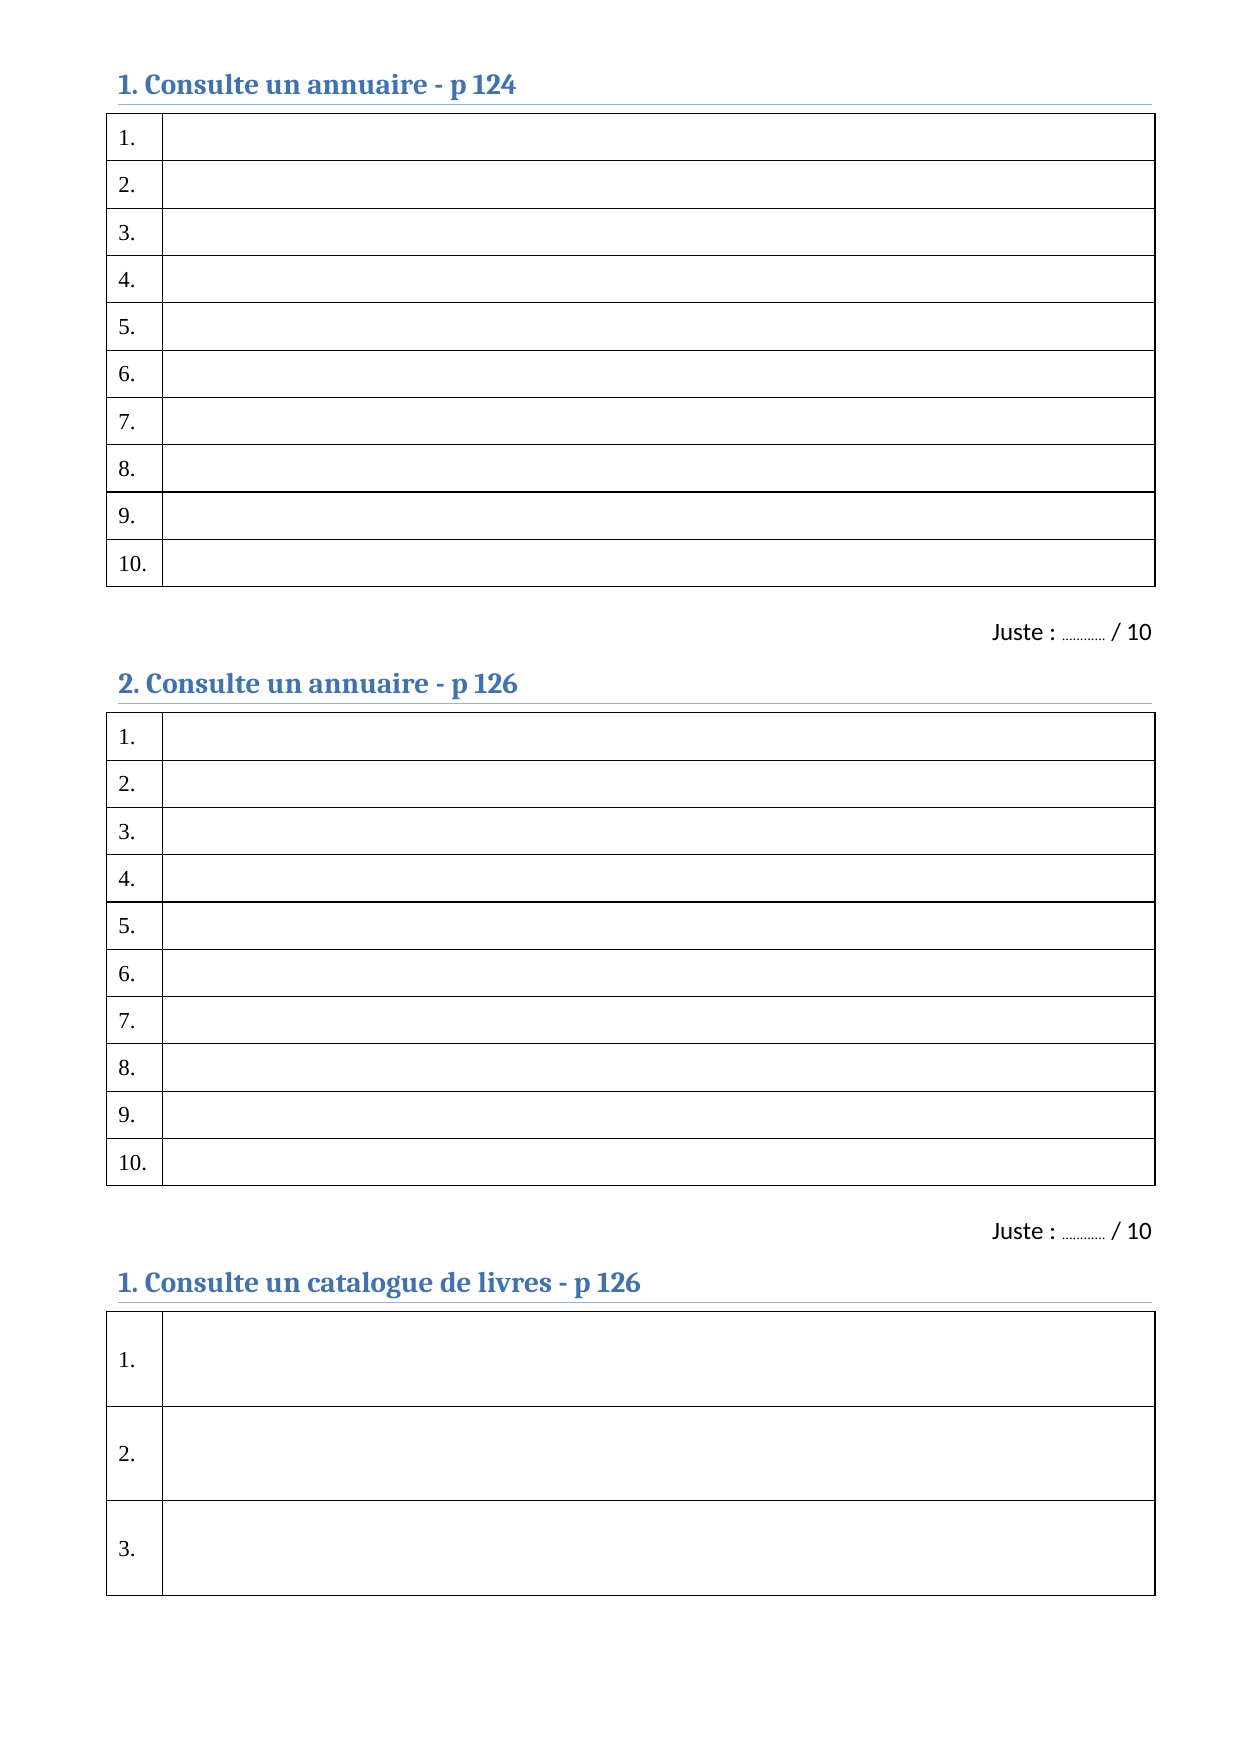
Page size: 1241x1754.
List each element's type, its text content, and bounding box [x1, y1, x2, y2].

table_cell [163, 903, 1154, 949]
table_cell [163, 1044, 1154, 1091]
table_cell 10. [107, 540, 162, 586]
table_cell 7. [107, 997, 162, 1043]
table_cell [163, 209, 1154, 255]
table_cell 6. [107, 950, 162, 996]
table_cell 2. [107, 1407, 162, 1500]
table_cell [163, 1092, 1154, 1138]
table_cell 4. [107, 256, 162, 302]
table_cell [163, 540, 1154, 586]
table_cell 5. [107, 303, 162, 349]
table_cell [163, 256, 1154, 302]
table_cell [163, 398, 1154, 444]
table_cell 4. [107, 855, 162, 901]
table_cell 5. [107, 903, 162, 949]
table_cell [163, 161, 1154, 208]
subtitle 2. Consulte un annuaire - p 126 [118, 667, 1152, 703]
table_cell [163, 855, 1154, 901]
table_cell 10. [107, 1139, 162, 1185]
table_cell [163, 351, 1154, 397]
table_cell 3. [107, 209, 162, 255]
table_cell 7. [107, 398, 162, 444]
table_cell 6. [107, 351, 162, 397]
table_cell [163, 808, 1154, 854]
table_cell [163, 445, 1154, 491]
table_cell 9. [107, 493, 162, 539]
table_header [163, 114, 1154, 160]
table_cell 9. [107, 1092, 162, 1138]
table_header 1. [107, 713, 162, 759]
table_cell 8. [107, 1044, 162, 1091]
subtitle 1. Consulte un catalogue de livres - p 126 [118, 1266, 1152, 1302]
table_cell [163, 493, 1154, 539]
table_header 1. [107, 1312, 162, 1406]
table_header 1. [107, 114, 162, 160]
table_cell 2. [107, 161, 162, 208]
table_cell 3. [107, 808, 162, 854]
table_cell [163, 1407, 1154, 1500]
table_cell 2. [107, 761, 162, 807]
table_cell [163, 997, 1154, 1043]
table_cell 8. [107, 445, 162, 491]
table_cell [163, 1139, 1154, 1185]
table_cell 3. [107, 1501, 162, 1595]
table_cell [163, 303, 1154, 349]
table_header [163, 713, 1154, 759]
table_cell [163, 950, 1154, 996]
table_header [163, 1312, 1154, 1406]
subtitle 1. Consulte un annuaire - p 124 [118, 68, 1152, 104]
text Juste : ............ / 10 [118, 616, 1152, 646]
text Juste : ............ / 10 [118, 1215, 1152, 1245]
table_cell [163, 761, 1154, 807]
table_cell [163, 1501, 1154, 1595]
